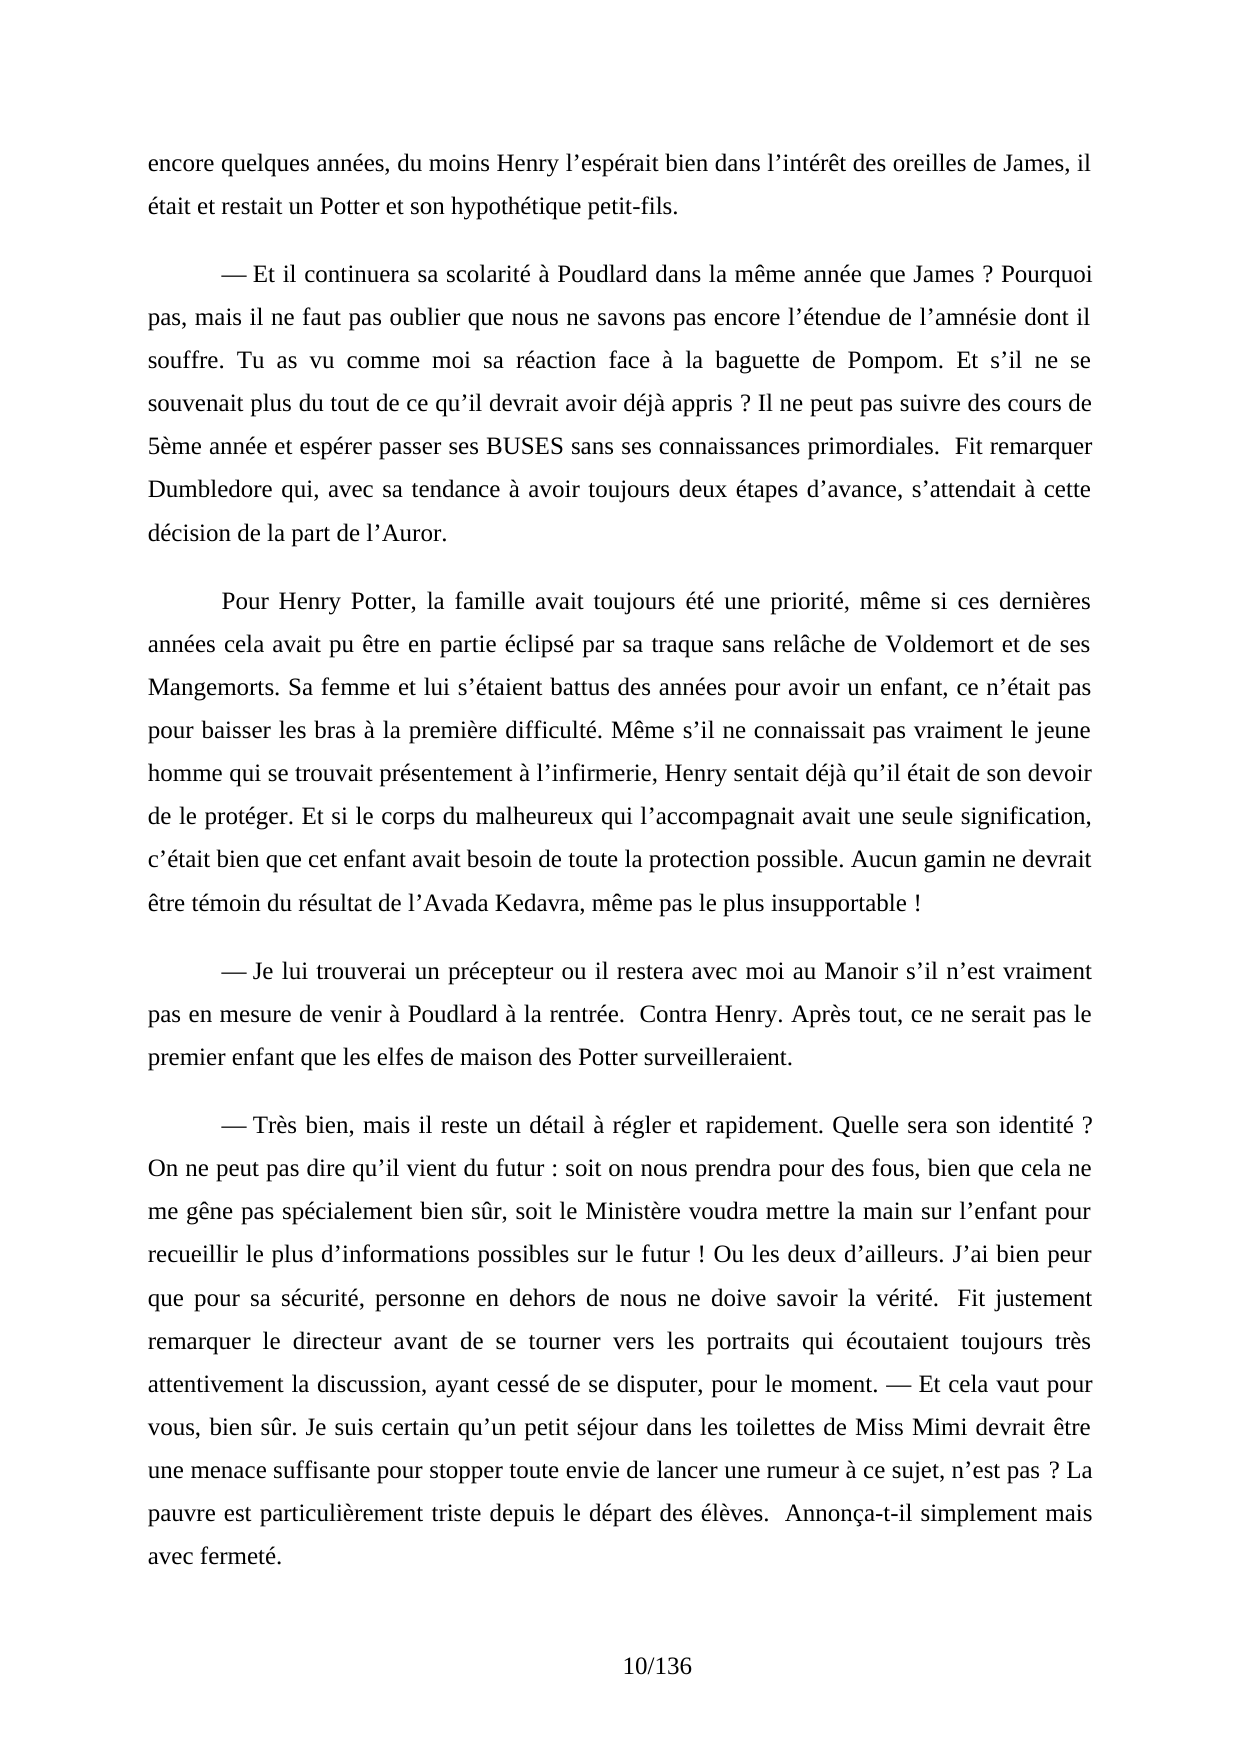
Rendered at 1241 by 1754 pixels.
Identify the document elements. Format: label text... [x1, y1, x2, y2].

text Pour Henry Potter, la famille avait toujours été une priorité, même si ces dernières années cela avait pu être en partie éclipsé par sa traque sans relâche de Voldemort et de ses Mangemorts. Sa femme et lui s’étaient battus des années pour avoir un enfant, ce n’était pas pour baisser les bras à la première difficulté. Même s’il ne connaissait pas vraiment le jeune homme qui se trouvait présentement à l’infirmerie, Henry sentait déjà qu’il était de son devoir de le protéger. Et si le corps du malheureux qui l’accompagnait avait une seule signification, c’était bien que cet enfant avait besoin de toute la protection possible. Aucun gamin ne devrait être témoin du résultat de l’Avada Kedavra, même pas le plus insupportable ! [148, 586, 1093, 916]
text — Je lui trouverai un précepteur ou il restera avec moi au Manoir s’il n’est vraiment pas en mesure de venir à Poudlard à la rentrée. Contra Henry. Après tout, ce ne serait pas le premier enfant que les elfes de maison des Potter surveilleraient. [148, 956, 1093, 1071]
text — Et il continuera sa scolarité à Poudlard dans la même année que James ? Pourquoi pas, mais il ne faut pas oublier que nous ne savons pas encore l’étendue de l’amnésie dont il souffre. Tu as vu comme moi sa réaction face à la baguette de Pompom. Et s’il ne se souvenait plus du tout de ce qu’il devrait avoir déjà appris ? Il ne peut pas suivre des cours de 5ème année et espérer passer ses BUSES sans ses connaissances primordiales. Fit remarquer Dumbledore qui, avec sa tendance à avoir toujours deux étapes d’avance, s’attendait à cette décision de la part de l’Auror. [148, 259, 1093, 546]
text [148, 148, 1093, 219]
text — Très bien, mais il reste un détail à régler et rapidement. Quelle sera son identité ? On ne peut pas dire qu’il vient du futur : soit on nous prendra pour des fous, bien que cela ne me gêne pas spécialement bien sûr, soit le Ministère voudra mettre la main sur l’enfant pour recueillir le plus d’informations possibles sur le futur ! Ou les deux d’ailleurs. J’ai bien peur que pour sa sécurité, personne en dehors de nous ne doive savoir la vérité. Fit justement remarquer le directeur avant de se tourner vers les portraits qui écoutaient toujours très attentivement la discussion, ayant cessé de se disputer, pour le moment. — Et cela vaut pour vous, bien sûr. Je suis certain qu’un petit séjour dans les toilettes de Miss Mimi devrait être une menace suffisante pour stopper toute envie de lancer une rumeur à ce sujet, n’est pas ? La pauvre est particulièrement triste depuis le départ des élèves. Annonça-t-il simplement mais avec fermeté. [148, 1110, 1093, 1570]
